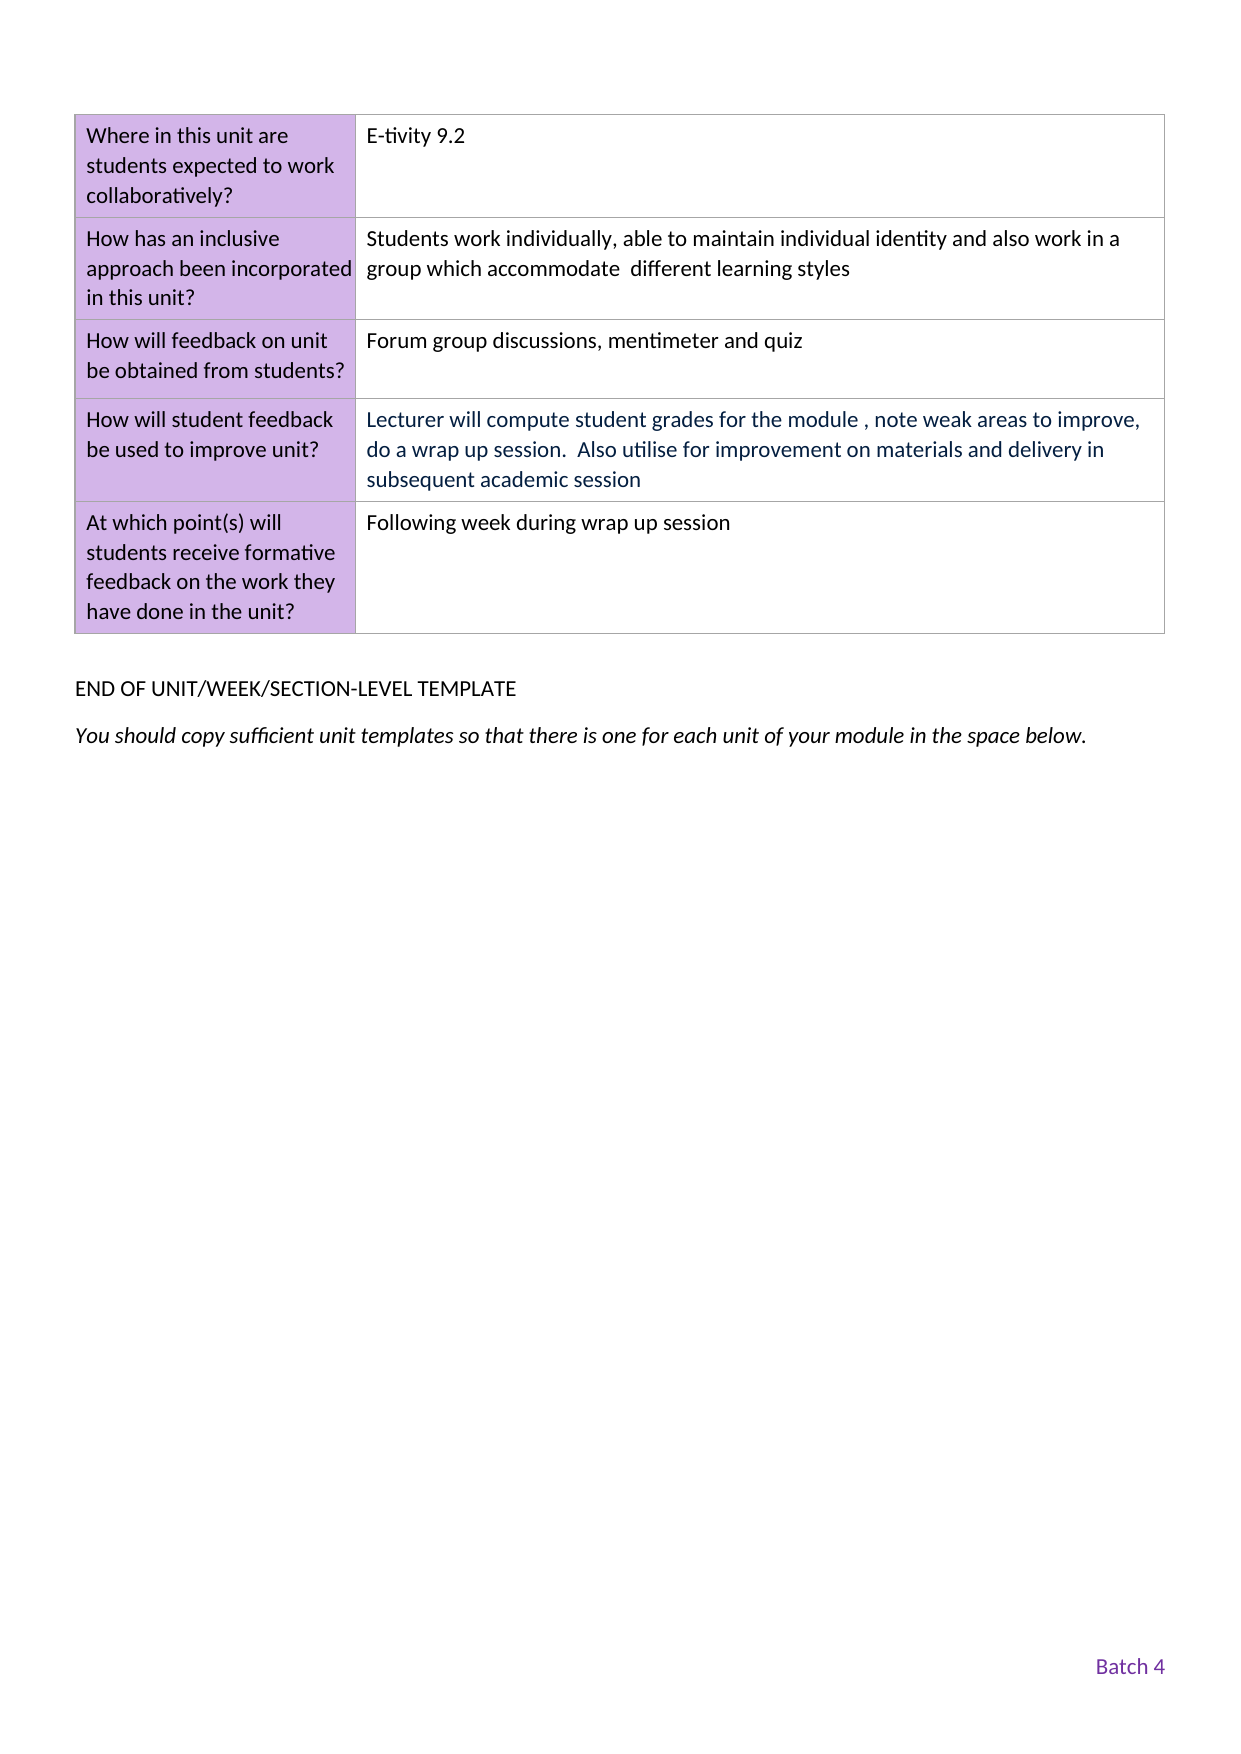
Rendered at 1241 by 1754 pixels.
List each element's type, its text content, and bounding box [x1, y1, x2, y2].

table_cell Forum group discussions, mentimeter and quiz [356, 320, 1164, 398]
text You should copy sufficient unit templates so that there is one for each unit of your module in the space below. [75, 721, 1165, 749]
table_cell How has an inclusive approach been incorporated in this unit? [76, 218, 355, 319]
table_cell At which point(s) will students receive formative feedback on the work they have done in the unit? [76, 502, 355, 633]
table_cell Lecturer will compute student grades for the module , note weak areas to improve, do a wrap up session. Also utilise for improvement on materials and delivery in subsequent academic session [356, 399, 1164, 501]
table_cell Where in this unit are students expected to work collaboratively? [76, 115, 355, 217]
table_cell How will student feedback be used to improve unit? [76, 399, 355, 501]
table_cell Students work individually, able to maintain individual identity and also work in a group which accommodate different learning styles [356, 218, 1164, 319]
table_cell How will feedback on unit be obtained from students? [76, 320, 355, 398]
table_cell E-tivity 9.2 [356, 115, 1164, 217]
text END OF UNIT/WEEK/SECTION-LEVEL TEMPLATE [75, 674, 1165, 703]
table_cell Following week during wrap up session [356, 502, 1164, 633]
